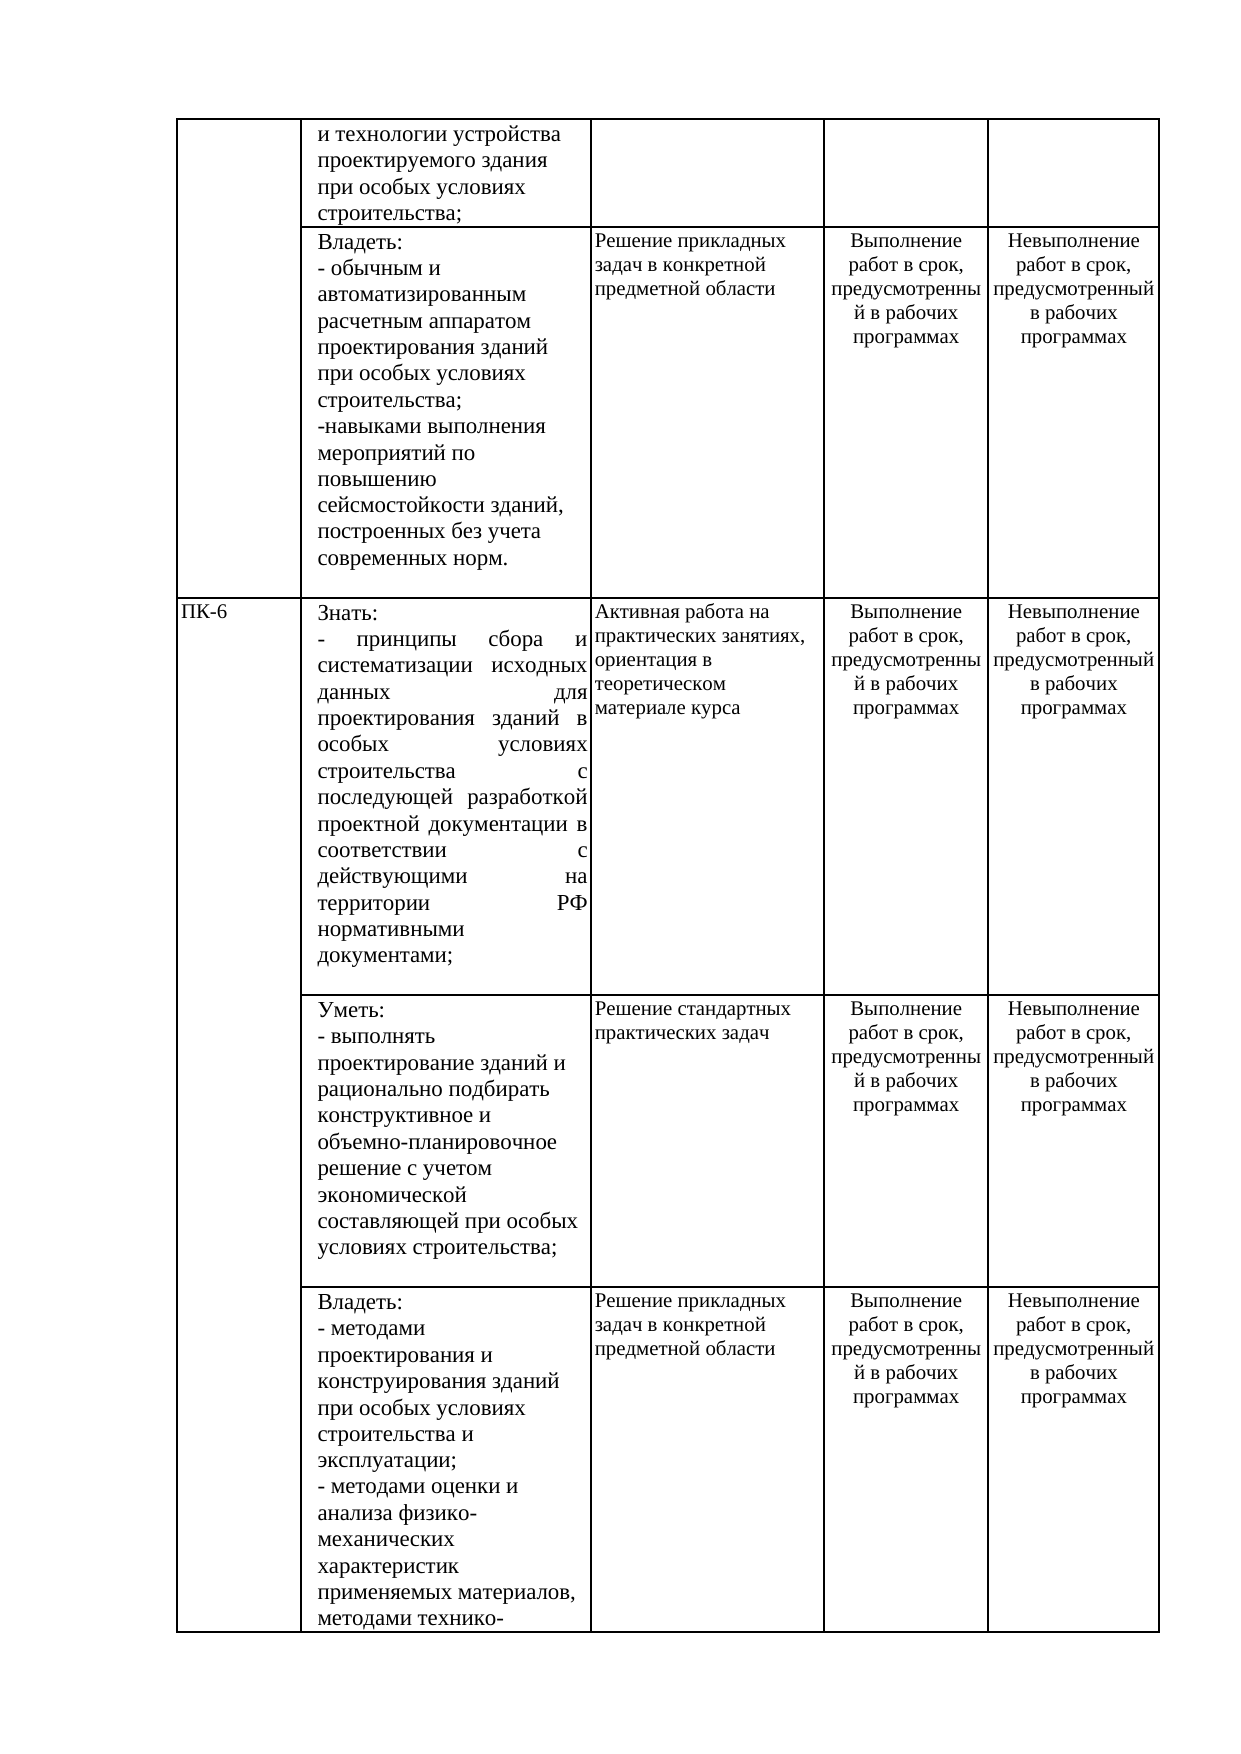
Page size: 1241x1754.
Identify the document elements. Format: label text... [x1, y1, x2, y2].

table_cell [825, 120, 987, 226]
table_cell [592, 120, 823, 226]
table_cell Невыполнение работ в срок, предусмотренный в рабочих программах [989, 228, 1158, 597]
table_cell Знать: - принципы сбора и систематизации исходных данных для проектирования зданий в особых условиях строительства с последующей разработкой проектной документации в соответствии с действующими на территории РФ нормативными документами; [302, 599, 590, 994]
table_cell Решение прикладных задач в конкретной предметной области [592, 228, 823, 597]
table_cell Невыполнение работ в срок, предусмотренный в рабочих программах [989, 599, 1158, 994]
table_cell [825, 1288, 987, 1631]
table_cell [302, 1288, 590, 1631]
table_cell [989, 120, 1158, 226]
table_cell Выполнение работ в срок, предусмотренный в рабочих программах [825, 996, 987, 1286]
table_cell Уметь: - выполнять проектирование зданий и рационально подбирать конструктивное и объемно-планировочное решение с учетом экономической составляющей при особых условиях строительства; [302, 996, 590, 1286]
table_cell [989, 1288, 1158, 1631]
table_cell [592, 1288, 823, 1631]
table_cell Активная работа на практических занятиях, ориентация в теоретическом материале курса [592, 599, 823, 994]
table_cell Владеть: - обычным и автоматизированным расчетным аппаратом проектирования зданий при особых условиях строительства; -навыками выполнения мероприятий по повышению сейсмостойкости зданий, построенных без учета современных норм. [302, 228, 590, 597]
table_cell Выполнение работ в срок, предусмотренный в рабочих программах [825, 228, 987, 597]
table_cell ПК-6 [178, 599, 300, 1631]
table_cell Решение стандартных практических задач [592, 996, 823, 1286]
table_cell Невыполнение работ в срок, предусмотренный в рабочих программах [989, 996, 1158, 1286]
table_cell Выполнение работ в срок, предусмотренный в рабочих программах [825, 599, 987, 994]
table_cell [302, 120, 590, 226]
